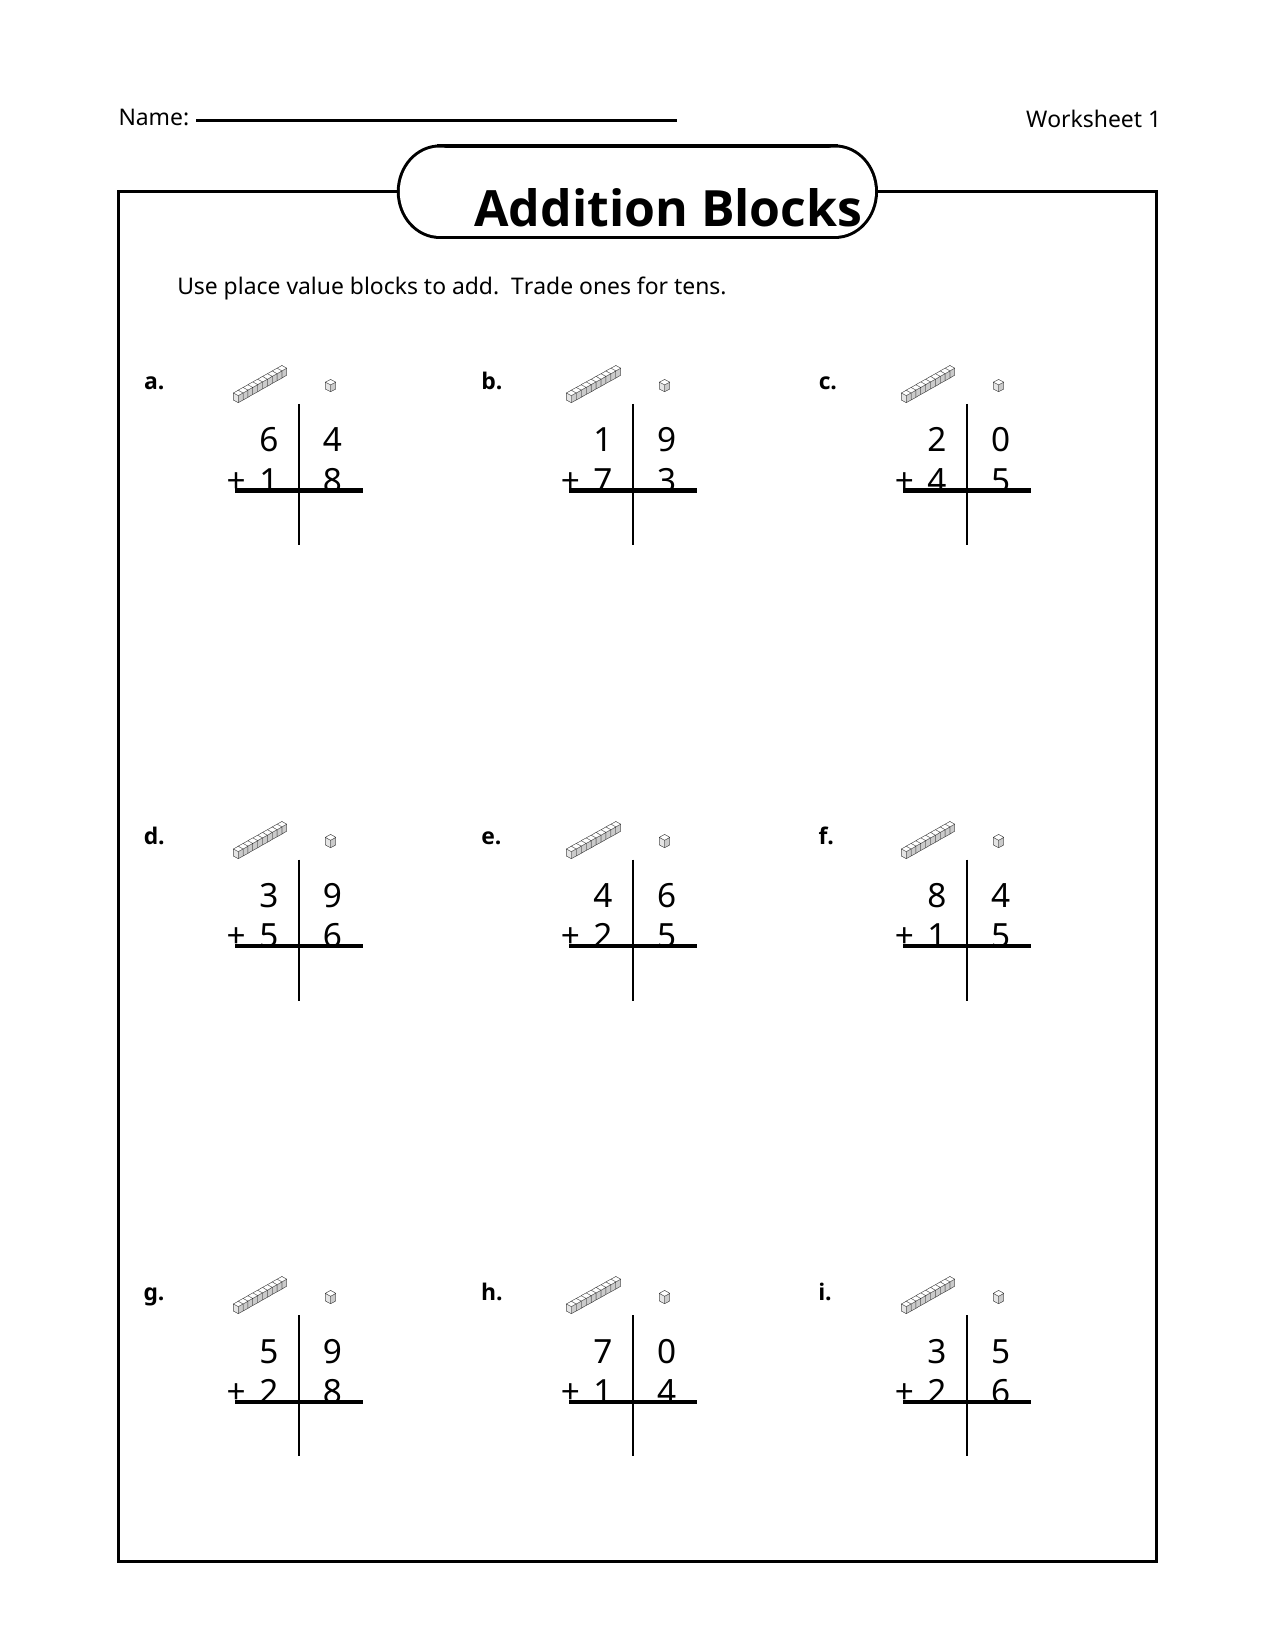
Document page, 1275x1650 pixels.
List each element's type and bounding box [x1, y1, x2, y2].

picture [233, 821, 287, 859]
picture [566, 365, 621, 403]
picture [901, 821, 955, 859]
picture [659, 1290, 670, 1304]
picture [325, 379, 336, 392]
picture [325, 834, 336, 848]
picture [659, 834, 670, 848]
picture [325, 1290, 336, 1304]
picture [993, 834, 1004, 848]
picture [233, 365, 287, 403]
picture [993, 379, 1004, 392]
picture [659, 379, 670, 392]
picture [901, 1276, 955, 1314]
picture [566, 821, 621, 859]
picture [566, 1276, 621, 1314]
picture [901, 365, 955, 403]
picture [233, 1276, 287, 1314]
picture [993, 1290, 1004, 1304]
